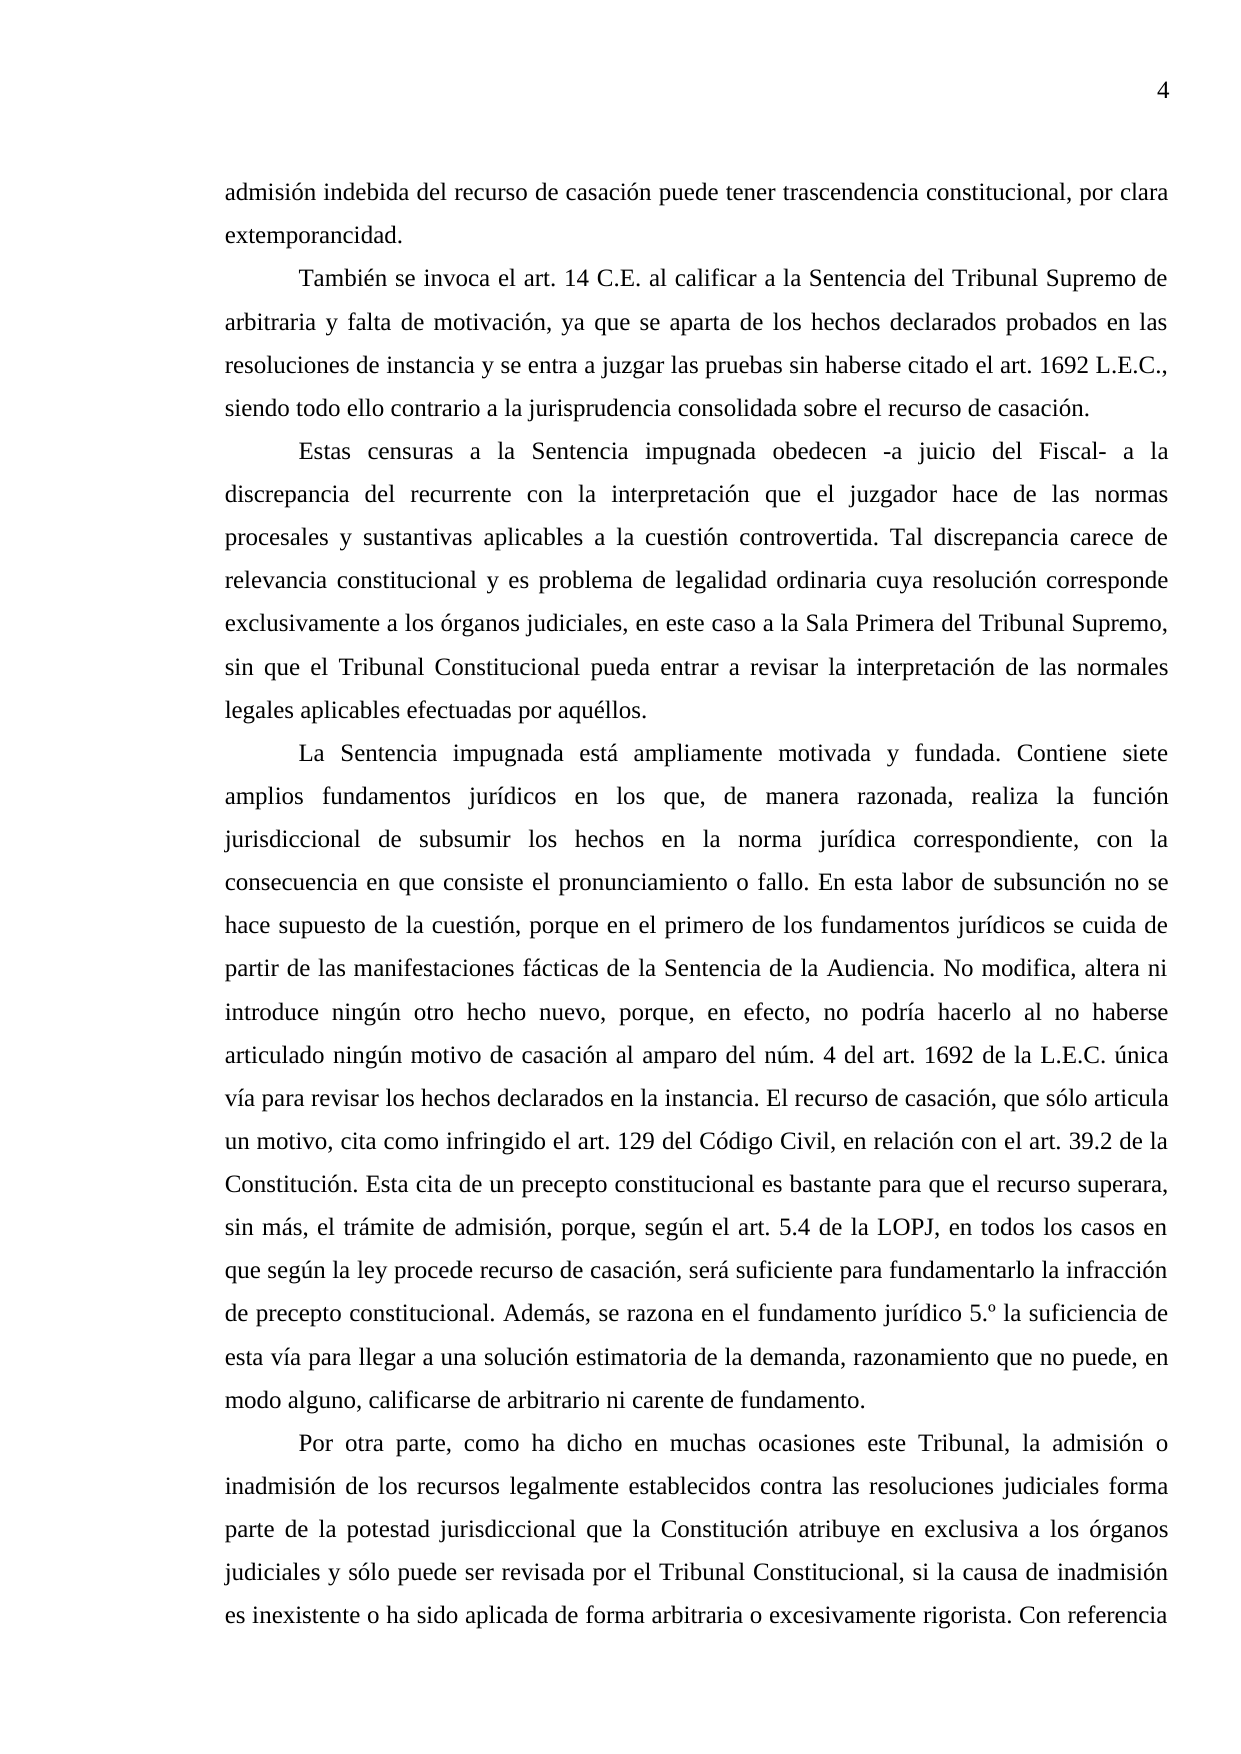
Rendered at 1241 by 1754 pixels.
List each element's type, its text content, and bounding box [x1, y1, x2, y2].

text Estas censuras a la Sentencia impugnada obedecen -a juicio del Fiscal- a la discrepancia del recurrente con la interpretación que el juzgador hace de las normas procesales y sustantivas aplicables a la cuestión controvertida. Tal discrepancia carece de relevancia constitucional y es problema de legalidad ordinaria cuya resolución corresponde exclusivamente a los órganos judiciales, en este caso a la Sala Primera del Tribunal Supremo, sin que el Tribunal Constitucional pueda entrar a revisar la interpretación de las normales legales aplicables efectuadas por aquéllos. [224, 436, 1169, 723]
text También se invoca el art. 14 C.E. al calificar a la Sentencia del Tribunal Supremo de arbitraria y falta de motivación, ya que se aparta de los hechos declarados probados en las resoluciones de instancia y se entra a juzgar las pruebas sin haberse citado el art. 1692 L.E.C., siendo todo ello contrario a la jurisprudencia consolidada sobre el recurso de casación. [224, 263, 1169, 422]
text La Sentencia impugnada está ampliamente motivada y fundada. Contiene siete amplios fundamentos jurídicos en los que, de manera razonada, realiza la función jurisdiccional de subsumir los hechos en la norma jurídica correspondiente, con la consecuencia en que consiste el pronunciamiento o fallo. En esta labor de subsunción no se hace supuesto de la cuestión, porque en el primero de los fundamentos jurídicos se cuida de partir de las manifestaciones fácticas de la Sentencia de la Audiencia. No modifica, altera ni introduce ningún otro hecho nuevo, porque, en efecto, no podría hacerlo al no haberse articulado ningún motivo de casación al amparo del núm. 4 del art. 1692 de la L.E.C. única vía para revisar los hechos declarados en la instancia. El recurso de casación, que sólo articula un motivo, cita como infringido el art. 129 del Código Civil, en relación con el art. 39.2 de la Constitución. Esta cita de un precepto constitucional es bastante para que el recurso superara, sin más, el trámite de admisión, porque, según el art. 5.4 de la LOPJ, en todos los casos en que según la ley procede recurso de casación, será suficiente para fundamentarlo la infracción de precepto constitucional. Además, se razona en el fundamento jurídico 5.º la suficiencia de esta vía para llegar a una solución estimatoria de la demanda, razonamiento que no puede, en modo alguno, calificarse de arbitrario ni carente de fundamento. [224, 738, 1169, 1413]
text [224, 177, 1169, 249]
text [224, 1428, 1169, 1629]
